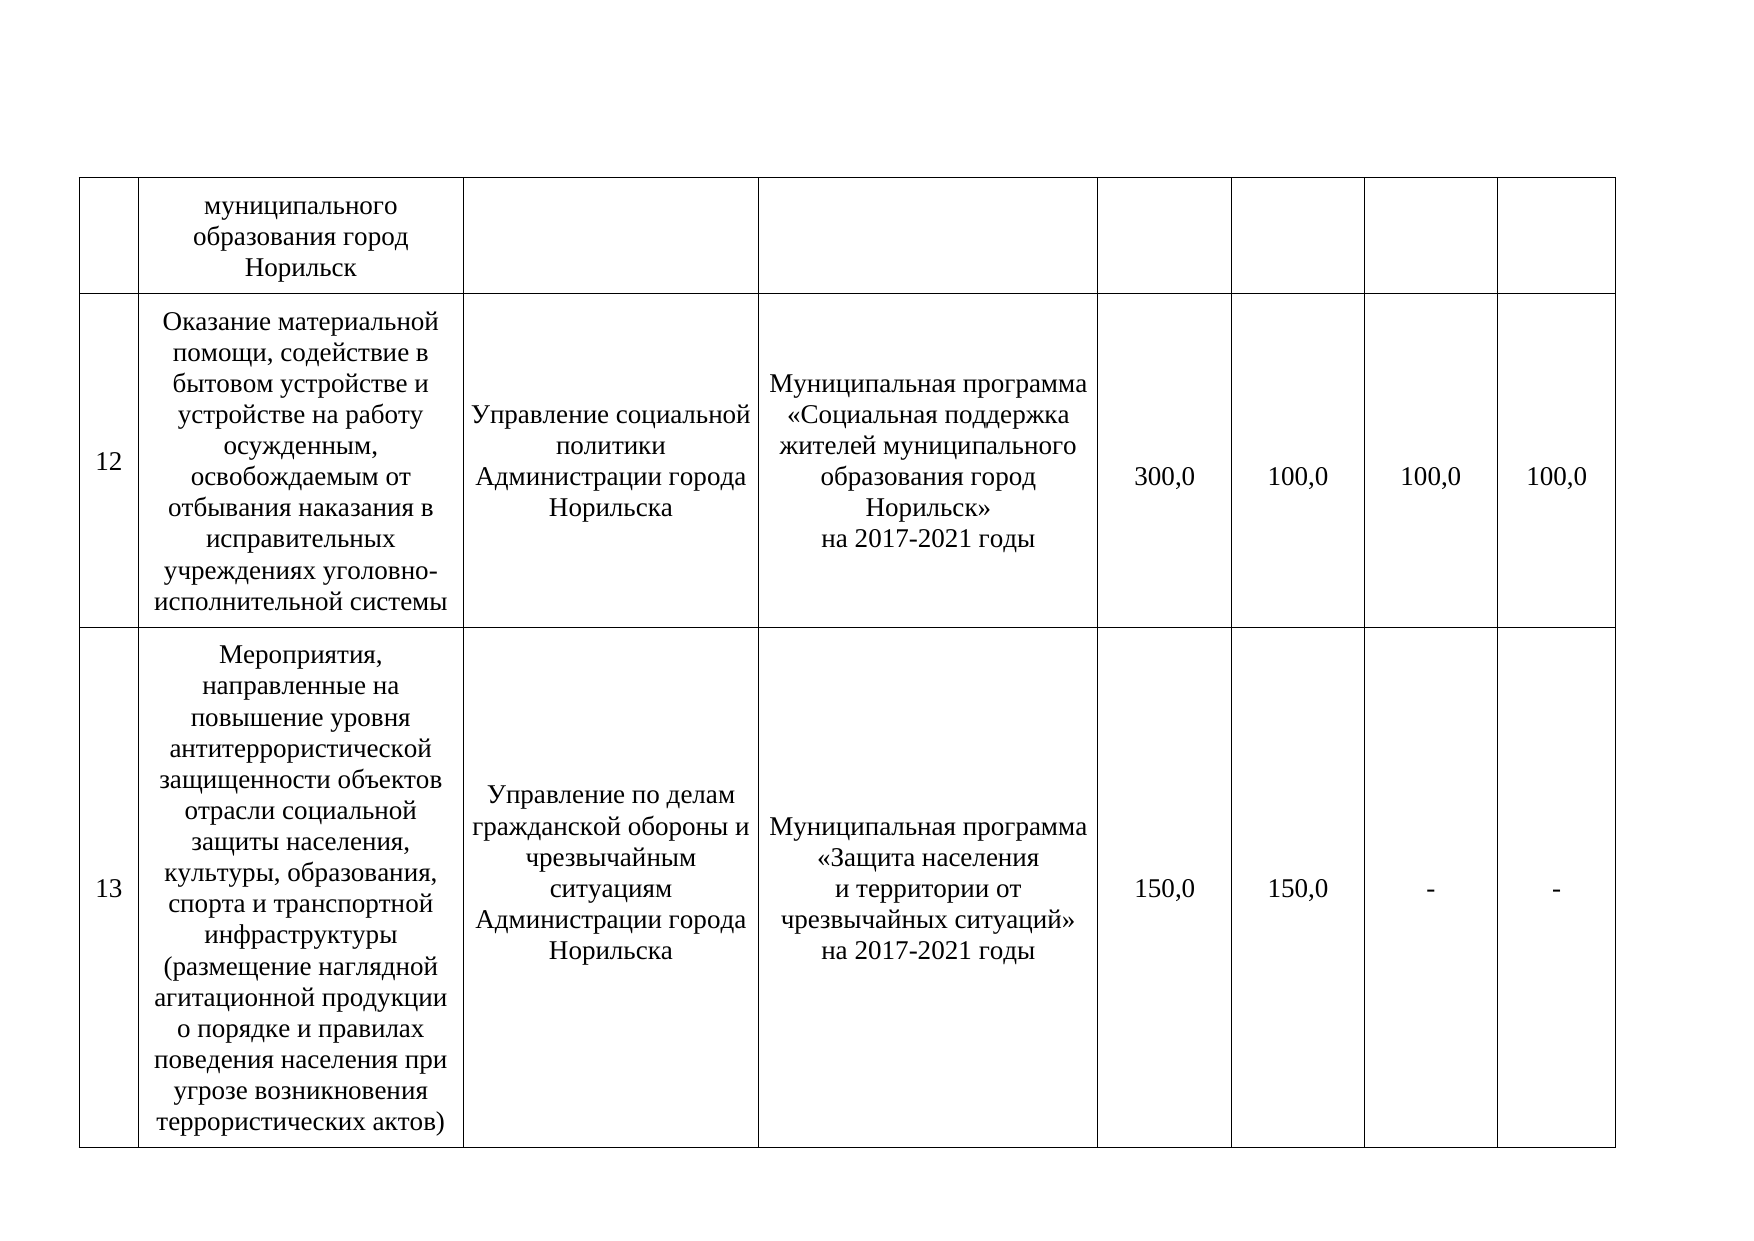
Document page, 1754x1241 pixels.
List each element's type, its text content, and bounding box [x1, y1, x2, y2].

table_cell 12 [80, 294, 138, 627]
table_cell - [1365, 178, 1497, 293]
table_cell 150,0 [1098, 628, 1231, 1147]
table_cell - [1365, 628, 1497, 1147]
table_cell 11 [80, 178, 138, 293]
table_cell 150,0 [1232, 628, 1364, 1147]
table_cell Оказание материальной помощи, содействие в бытовом устройстве и устройстве на работу осужденным, освобождаемым от отбывания наказания в исправительных учреждениях уголовно-исполнительной системы [139, 294, 463, 627]
table_cell - [1098, 178, 1231, 293]
table_cell Мероприятия, направленные на повышение уровня антитеррористической защищенности объектов отрасли социальной защиты населения, культуры, образования, спорта и транспортной инфраструктуры (размещение наглядной агитационной продукции о порядке и правилах поведения населения при угрозе возникновения террористических актов) [139, 628, 463, 1147]
table_cell Управление социальной политики Администрации города Норильска [464, 294, 758, 627]
table_cell Управление по делам гражданской обороны и чрезвычайным ситуациям Администрации города Норильска [464, 628, 758, 1147]
table_cell 13 [80, 628, 138, 1147]
table_cell 100,0 [1365, 294, 1497, 627]
table_cell Муниципальная программа «Защита населения и территории от чрезвычайных ситуаций» на 2017-2021 годы [759, 628, 1097, 1147]
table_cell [464, 178, 758, 293]
table_cell - [1498, 178, 1615, 293]
table_cell - [1498, 628, 1615, 1147]
table_cell - [1232, 178, 1364, 293]
table_cell 100,0 [1232, 294, 1364, 627]
table_cell Муниципальная программа «Социальная поддержка жителей муниципального образования город Норильск» на 2017-2021 годы [759, 294, 1097, 627]
table_cell 300,0 [1098, 294, 1231, 627]
table_cell 100,0 [1498, 294, 1615, 627]
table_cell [759, 178, 1097, 293]
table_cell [139, 178, 463, 293]
